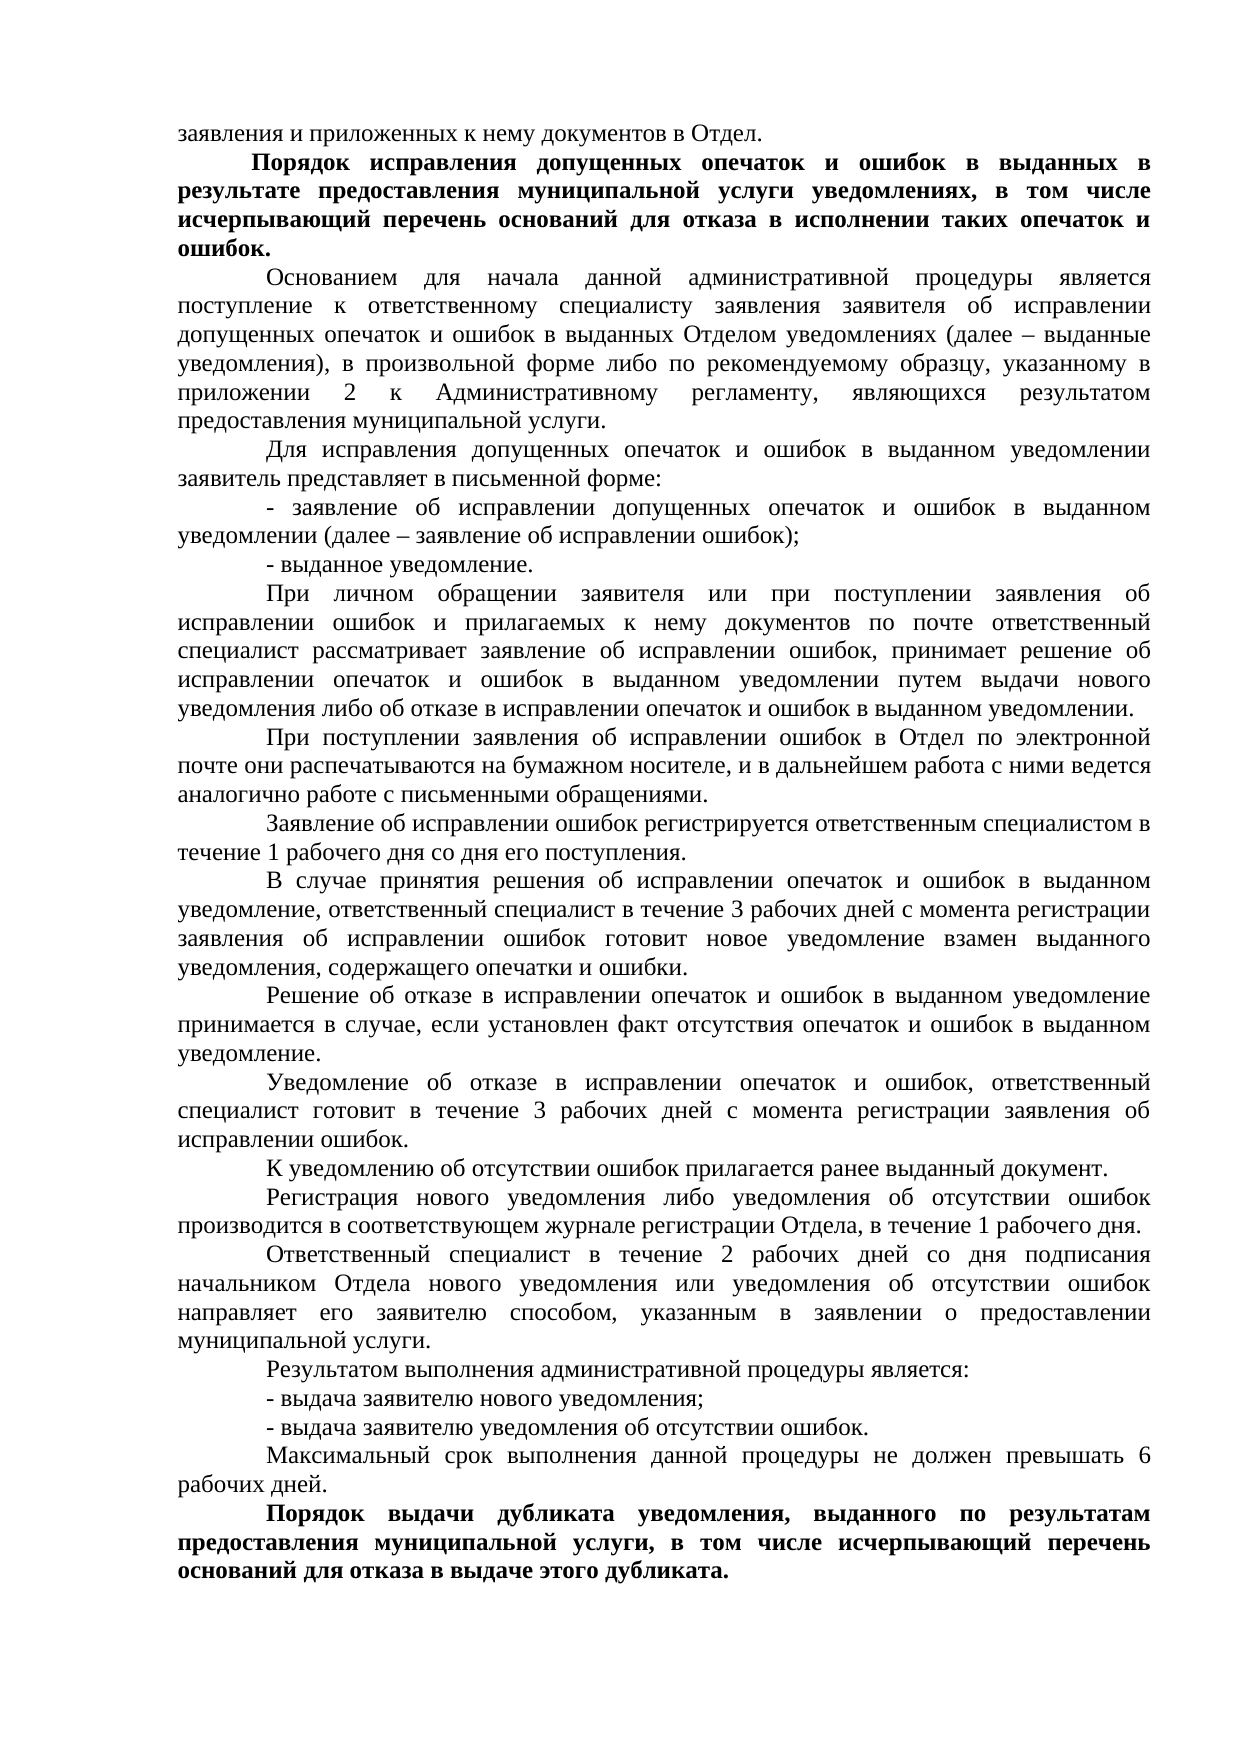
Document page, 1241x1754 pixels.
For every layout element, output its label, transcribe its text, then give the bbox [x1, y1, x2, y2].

text Для исправления допущенных опечаток и ошибок в выданном уведомлении заявитель представляет в письменной форме: [177, 434, 1152, 492]
text - заявление об исправлении допущенных опечаток и ошибок в выданном уведомлении (далее – заявление об исправлении ошибок); [177, 492, 1152, 549]
text При личном обращении заявителя или при поступлении заявления об исправлении ошибок и прилагаемых к нему документов по почте ответственный специалист рассматривает заявление об исправлении ошибок, принимает решение об исправлении опечаток и ошибок в выданном уведомлении путем выдачи нового уведомления либо об отказе в исправлении опечаток и ошибок в выданном уведомлении. [177, 578, 1152, 722]
text Решение об отказе в исправлении опечаток и ошибок в выданном уведомление принимается в случае, если установлен факт отсутствия опечаток и ошибок в выданном уведомление. [177, 981, 1152, 1067]
text Уведомление об отказе в исправлении опечаток и ошибок, ответственный специалист готовит в течение 3 рабочих дней с момента регистрации заявления об исправлении ошибок. [177, 1067, 1152, 1153]
text - выдача заявителю уведомления об отсутствии ошибок. [177, 1412, 1152, 1441]
text Заявление об исправлении ошибок регистрируется ответственным специалистом в течение 1 рабочего дня со дня его поступления. [177, 808, 1152, 866]
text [177, 118, 1152, 147]
text К уведомлению об отсутствии ошибок прилагается ранее выданный документ. [177, 1153, 1152, 1182]
text При поступлении заявления об исправлении ошибок в Отдел по электронной почте они распечатываются на бумажном носителе, и в дальнейшем работа с ними ведется аналогично работе с письменными обращениями. [177, 722, 1152, 808]
text В случае принятия решения об исправлении опечаток и ошибок в выданном уведомление, ответственный специалист в течение 3 рабочих дней с момента регистрации заявления об исправлении ошибок готовит новое уведомление взамен выданного уведомления, содержащего опечатки и ошибки. [177, 866, 1152, 981]
text Максимальный срок выполнения данной процедуры не должен превышать 6 рабочих дней. [177, 1441, 1152, 1498]
text - выдача заявителю нового уведомления; [177, 1383, 1152, 1412]
text Порядок исправления допущенных опечаток и ошибок в выданных в результате предоставления муниципальной услуги уведомлениях, в том числе исчерпывающий перечень оснований для отказа в исполнении таких опечаток и ошибок. [177, 147, 1152, 262]
text Порядок выдачи дубликата уведомления, выданного по результатам предоставления муниципальной услуги, в том числе исчерпывающий перечень оснований для отказа в выдаче этого дубликата. [177, 1498, 1152, 1584]
text Основанием для начала данной административной процедуры является поступление к ответственному специалисту заявления заявителя об исправлении допущенных опечаток и ошибок в выданных Отделом уведомлениях (далее – выданные уведомления), в произвольной форме либо по рекомендуемому образцу, указанному в приложении 2 к Административному регламенту, являющихся результатом предоставления муниципальной услуги. [177, 262, 1152, 434]
text Ответственный специалист в течение 2 рабочих дней со дня подписания начальником Отдела нового уведомления или уведомления об отсутствии ошибок направляет его заявителю способом, указанным в заявлении о предоставлении муниципальной услуги. [177, 1239, 1152, 1354]
text Результатом выполнения административной процедуры является: [177, 1354, 1152, 1383]
text - выданное уведомление. [177, 549, 1152, 578]
text Регистрация нового уведомления либо уведомления об отсутствии ошибок производится в соответствующем журнале регистрации Отдела, в течение 1 рабочего дня. [177, 1182, 1152, 1239]
